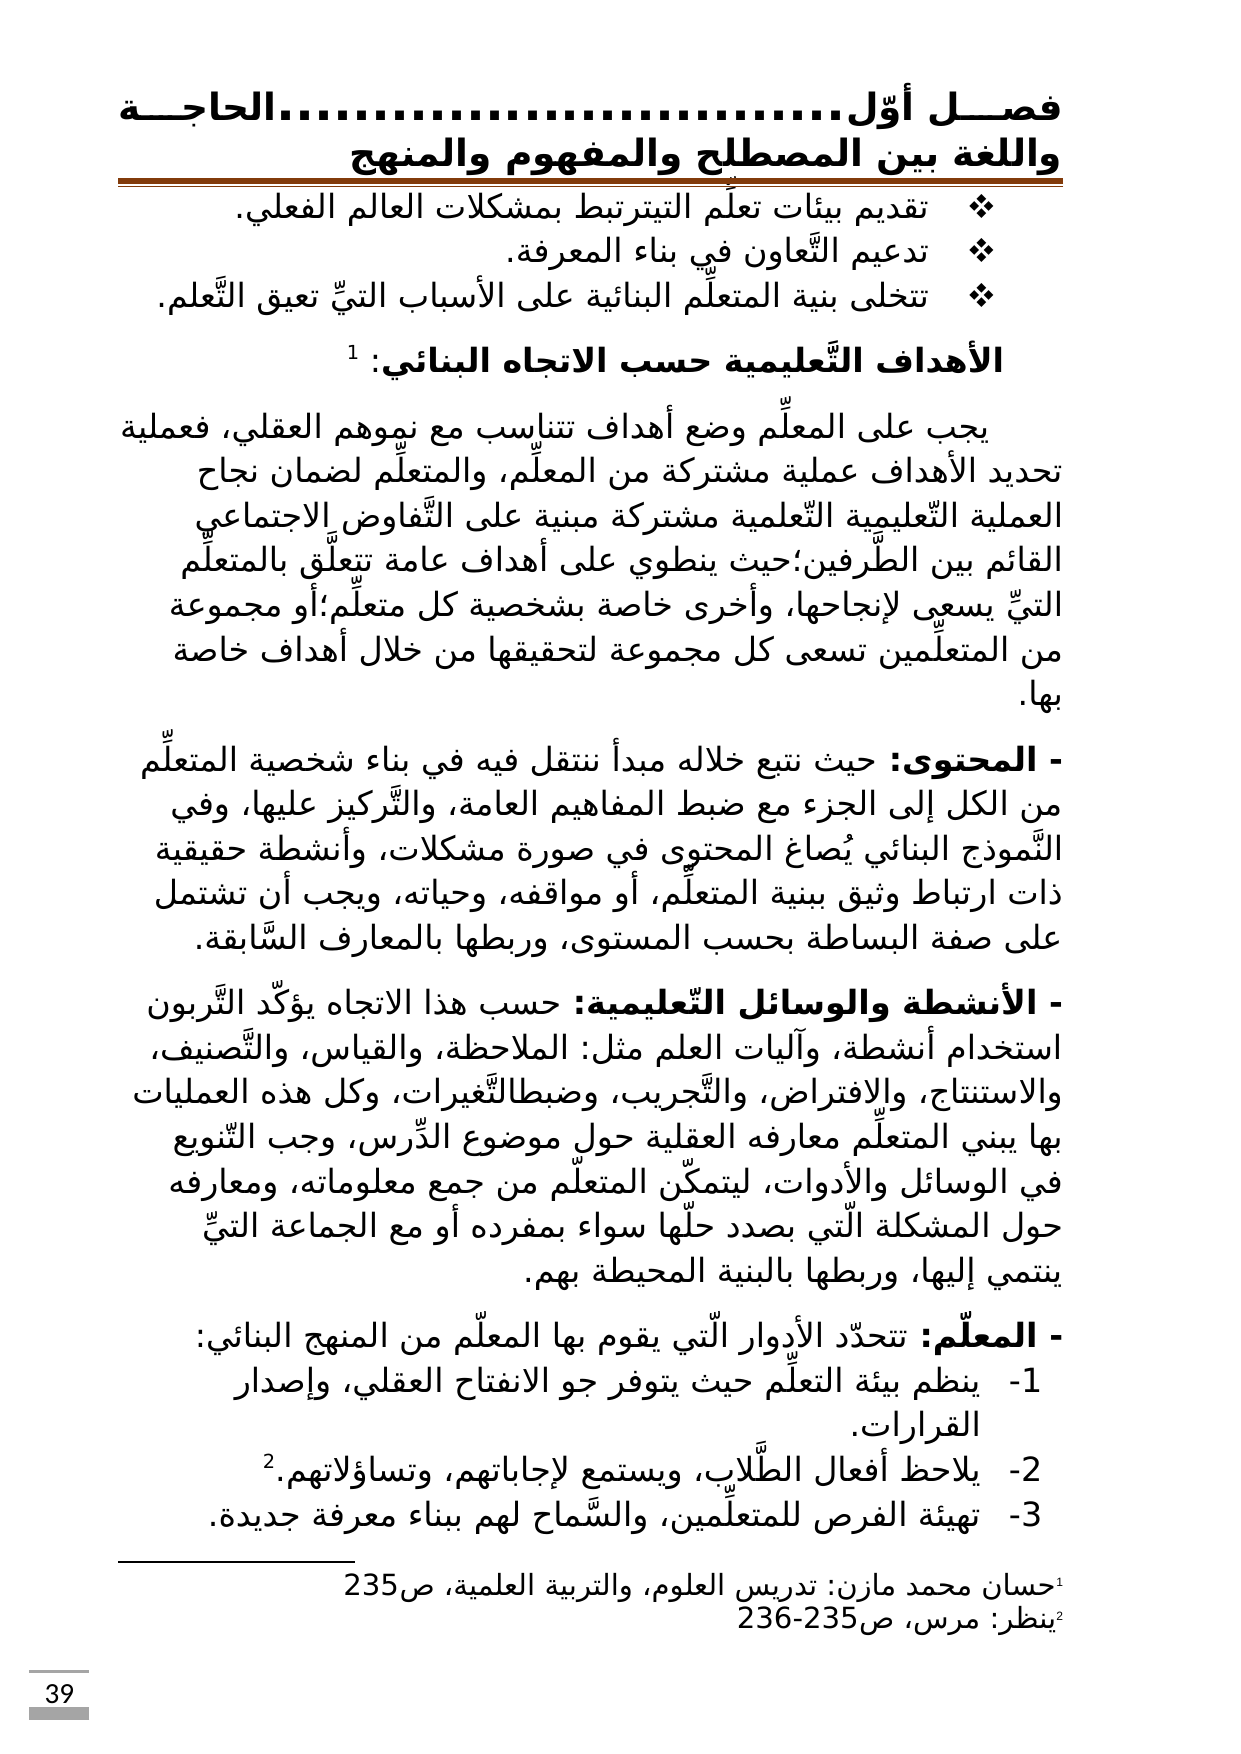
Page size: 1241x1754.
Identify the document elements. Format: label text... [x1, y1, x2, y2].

text يجب على المعلِّم وضع أهداف تتناسب مع نموهم العقلي، فعملية تحديد الأهداف عملية مشتركة من المعلِّم، والمتعلِّم لضمان نجاح العملية التّعليمية التّعلمية مشتركة مبنية على التَّفاوض الاجتماعي القائم بين الطَّرفين؛حيث ينطوي على أهداف عامة تتعلَّق بالمتعلِّم التيِّ يسعى لإنجاحها، وأخرى خاصة بشخصية كل متعلِّم؛أو مجموعة من المتعلِّمين تسعى كل مجموعة لتحقيقها من خلال أهداف خاصة بها. [118, 407, 1063, 713]
list تدعيم التَّعاون في بناء المعرفة. [118, 232, 966, 271]
list ينظم بيئة التعلِّم حيث يتوفر جو الانفتاح العقلي، وإصدار القرارات. [118, 1361, 1009, 1445]
list يلاحظ أفعال الطَّلاب، ويستمع لإجاباتهم، وتساؤلاتهم. [118, 1451, 1009, 1489]
list تقديم بيئات تعلِّم التيترتبط بمشكلات العالم الفعلي. [118, 187, 966, 226]
list تتخلى بنية المتعلِّم البنائية على الأسباب التيِّ تعيق التَّعلم. [118, 276, 966, 315]
text الأهداف التَّعليمية حسب الاتجاه البنائي: [118, 342, 1063, 381]
text - المعلّم: تتحدّد الأدوار الّتي يقوم بها المعلّم من المنهج البنائي: [118, 1317, 1063, 1356]
text - الأنشطة والوسائل التّعليمية: حسب هذا الاتجاه يؤكّد التَّربون استخدام أنشطة، وآليات العلم مثل: الملاحظة، والقياس، والتَّصنيف، والاستنتاج، والافتراض، والتَّجريب، وضبطالتَّغيرات، وكل هذه العمليات بها يبني المتعلِّم معارفه العقلية حول موضوع الدِّرس، وجب التّنويع في الوسائل والأدوات، ليتمكّن المتعلّم من جمع معلوماته، ومعارفه حول المشكلة الّتي بصدد حلّها سواء بمفرده أو مع الجماعة التيِّ ينتمي إليها، وربطها بالبنية المحيطة بهم. [118, 984, 1063, 1290]
text - المحتوى: حيث نتبع خلاله مبدأ ننتقل فيه في بناء شخصية المتعلِّم من الكل إلى الجزء مع ضبط المفاهيم العامة، والتَّركيز عليها، وفي النَّموذج البنائي يُصاغ المحتوى في صورة مشكلات، وأنشطة حقيقية ذات ارتباط وثيق ببنية المتعلِّم، أو مواقفه، وحياته، ويجب أن تشتمل على صفة البساطة بحسب المستوى، وربطها بالمعارف السَّابقة. [118, 740, 1063, 957]
list تهيئة الفرص للمتعلِّمين، والسَّماح لهم ببناء معرفة جديدة. [118, 1495, 1009, 1534]
